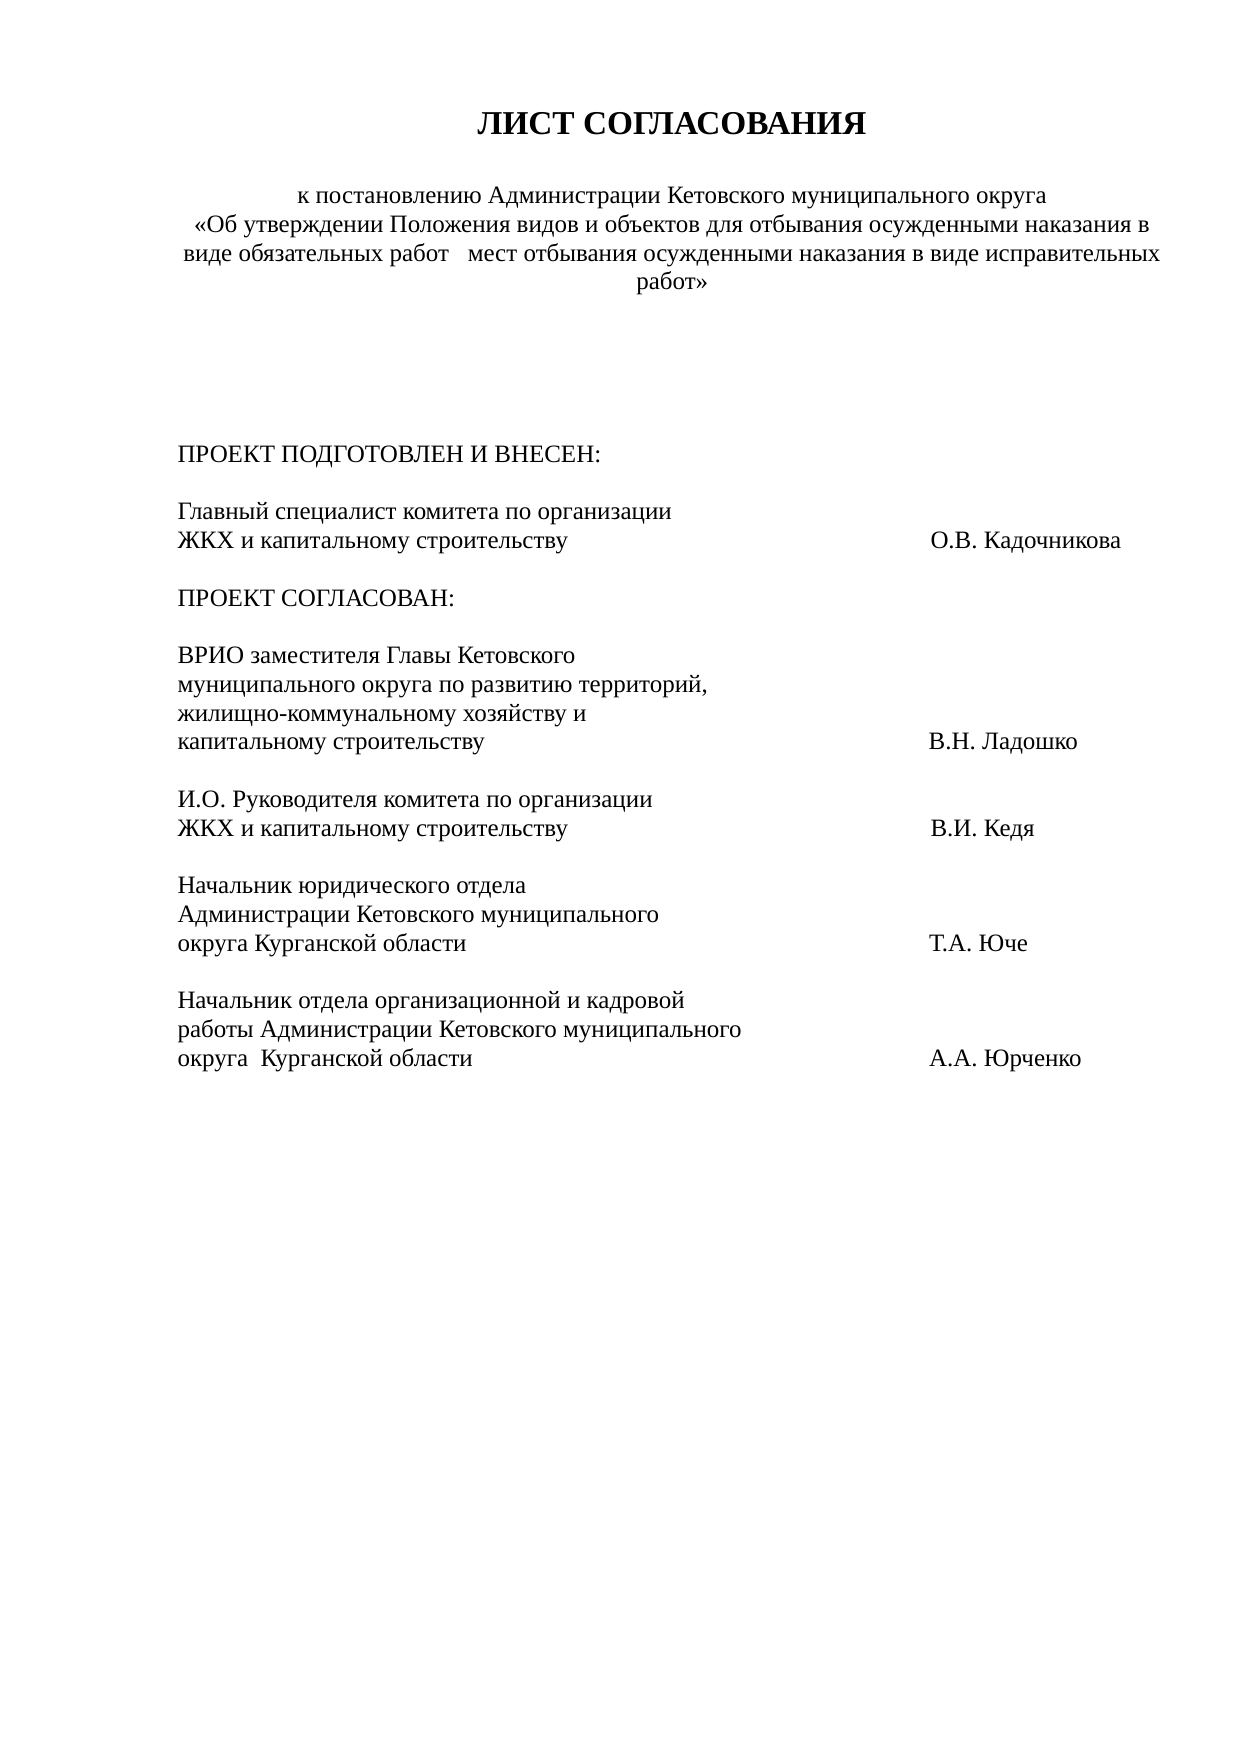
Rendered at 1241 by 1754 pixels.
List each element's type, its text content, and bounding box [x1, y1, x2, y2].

text округа Курганской области А.А. Юрченко [177, 1043, 1167, 1071]
text Администрации Кетовского муниципального [177, 899, 1167, 928]
text работы Администрации Кетовского муниципального [177, 1014, 1167, 1043]
text капитальному строительству В.Н. Ладошко [177, 726, 1167, 755]
text округа Курганской области Т.А. Юче [177, 928, 1167, 956]
text Главный специалист комитета по организации [177, 496, 1167, 525]
text Начальник отдела организационной и кадровой [177, 985, 1167, 1014]
text «Об утверждении Положения видов и объектов для отбывания осужденными наказания в виде обязательных работ мест отбывания осужденными наказания в виде исправительных работ» [177, 209, 1167, 295]
text Начальник юридического отдела [177, 870, 1167, 899]
text И.О. Руководителя комитета по организации [177, 784, 1167, 813]
text жилищно-коммунальному хозяйству и [177, 698, 1167, 726]
text к постановлению Администрации Кетовского муниципального округа [177, 180, 1167, 209]
text ЛИСТ СОГЛАСОВАНИЯ [177, 103, 1167, 142]
text ВРИО заместителя Главы Кетовского [177, 640, 1167, 669]
text ЖКХ и капитальному строительству О.В. Кадочникова [177, 525, 1167, 554]
text ПРОЕКТ ПОДГОТОВЛЕН И ВНЕСЕН: [177, 439, 1167, 468]
text ПРОЕКТ СОГЛАСОВАН: [177, 583, 1167, 611]
text ЖКХ и капитальному строительству В.И. Кедя [177, 813, 1167, 841]
text муниципального округа по развитию территорий, [177, 669, 1167, 698]
